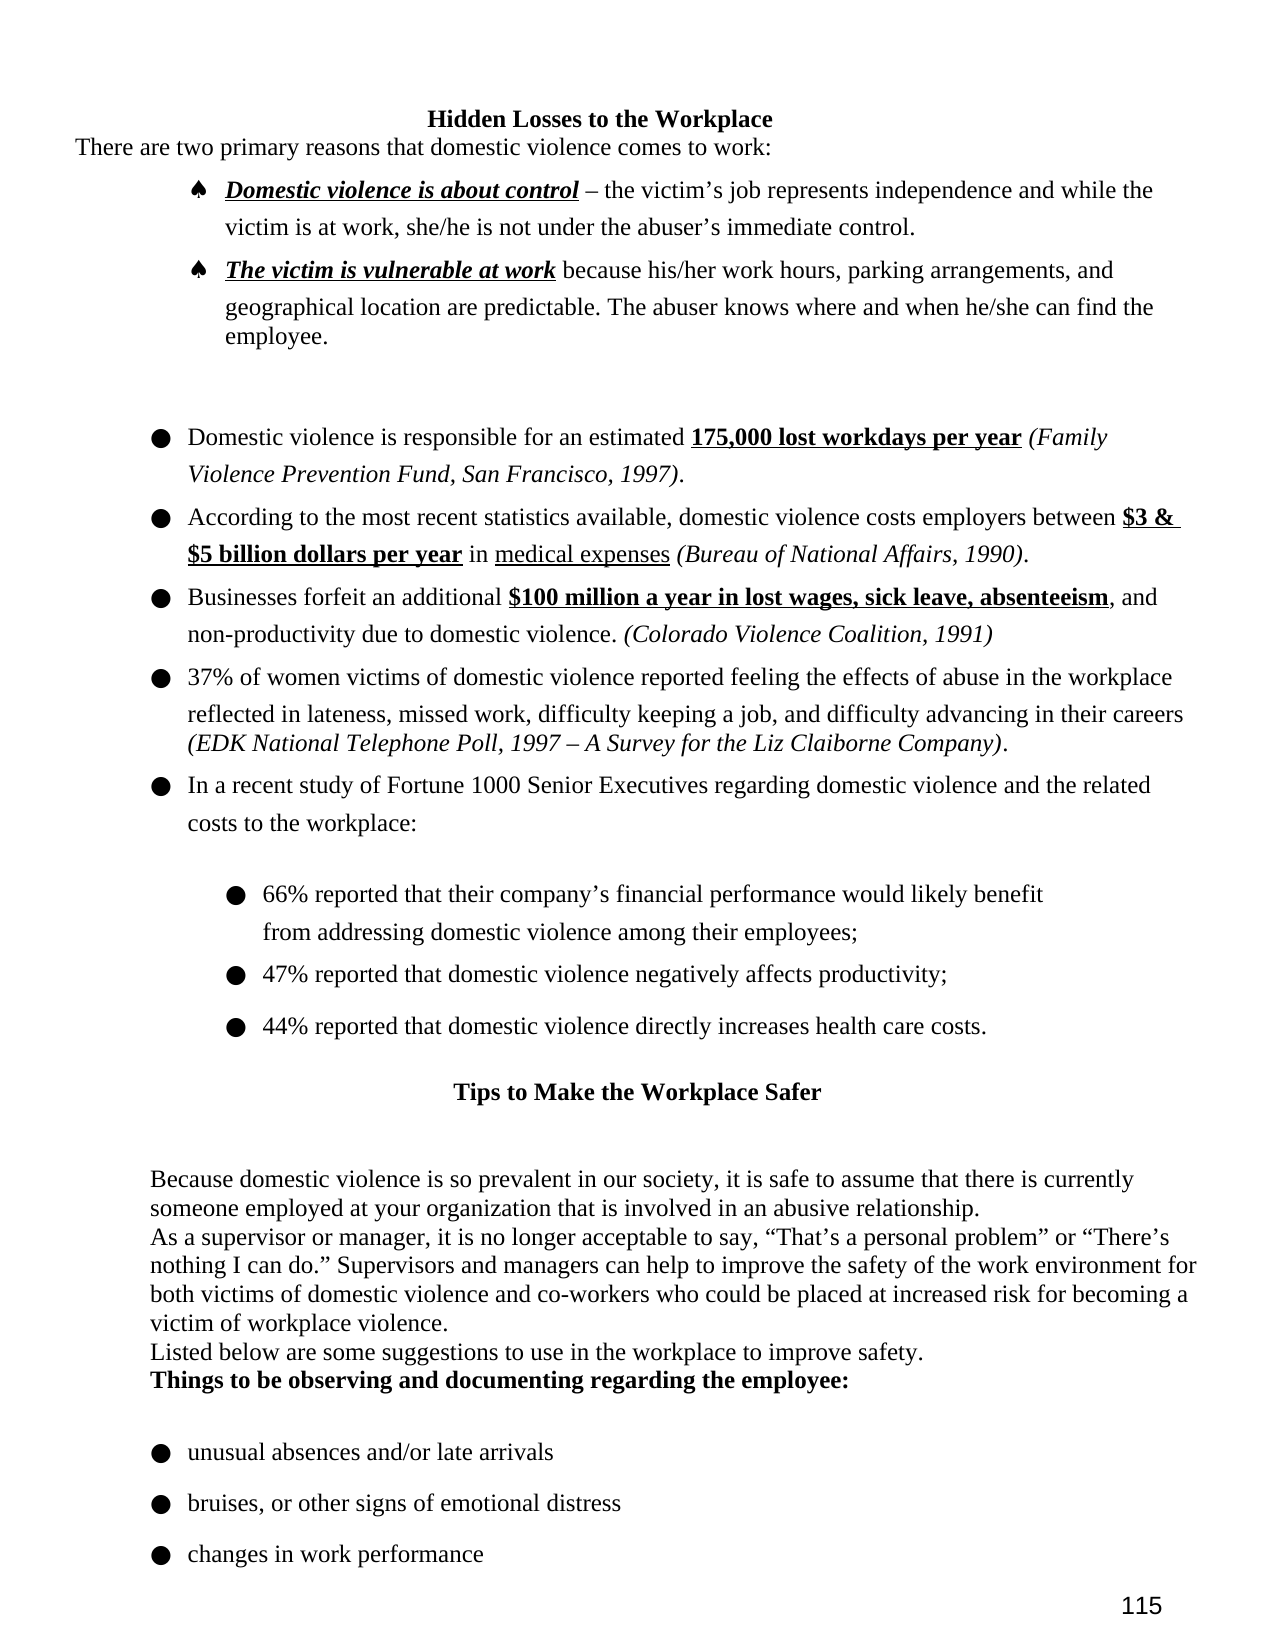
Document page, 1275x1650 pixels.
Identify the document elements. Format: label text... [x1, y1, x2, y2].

list In a recent study of Fortune 1000 Senior Executives regarding domestic violence and the related costs to the workplace: [150, 757, 1200, 837]
list Domestic violence is about control – the victim’s job represents independence and while the victim is at work, she/he is not under the abuser’s immediate control. [187, 161, 1200, 241]
text Because domestic violence is so prevalent in our society, it is safe to assume that there is currently someone employed at your organization that is involved in an abusive relationship. [150, 1164, 1200, 1222]
list According to the most recent statistics available, domestic violence costs employers between $3 & $5 billion dollars per year in medical expenses (Bureau of National Affairs, 1990). [150, 488, 1200, 568]
list changes in work performance [150, 1526, 1200, 1577]
list bruises, or other signs of emotional distress [150, 1474, 1200, 1526]
list Businesses forfeit an additional $100 million a year in lost wages, sick leave, absenteeism, and non-productivity due to domestic violence. (Colorado Violence Coalition, 1991) [150, 568, 1200, 648]
text Tips to Make the Workplace Safer [225, 1077, 1050, 1135]
list 37% of women victims of domestic violence reported feeling the effects of abuse in the workplace reflected in lateness, missed work, difficulty keeping a job, and difficulty advancing in their careers (EDK National Telephone Poll, 1997 – A Survey for the Liz Claiborne Company). [150, 648, 1200, 757]
text Things to be observing and documenting regarding the employee: [150, 1365, 1200, 1394]
text There are two primary reasons that domestic violence comes to work: [75, 132, 1200, 161]
list 47% reported that domestic violence negatively affects productivity; [225, 946, 1050, 997]
text Hidden Losses to the Workplace [75, 104, 1125, 132]
text As a supervisor or manager, it is no longer acceptable to say, “That’s a personal problem” or “There’s nothing I can do.” Supervisors and managers can help to improve the safety of the work environment for both victims of domestic violence and co-workers who could be placed at increased risk for becoming a victim of workplace violence. [150, 1222, 1200, 1337]
list The victim is vulnerable at work because his/her work hours, parking arrangements, and geographical location are predictable. The abuser knows where and when he/she can find the employee. [187, 241, 1200, 350]
text Listed below are some suggestions to use in the workplace to improve safety. [150, 1337, 1200, 1365]
list unusual absences and/or late arrivals [150, 1423, 1200, 1474]
list 66% reported that their company’s financial performance would likely benefit from addressing domestic violence among their employees; [225, 866, 1050, 946]
list 44% reported that domestic violence directly increases health care costs. [225, 997, 1050, 1048]
list Domestic violence is responsible for an estimated 175,000 lost workdays per year (Family Violence Prevention Fund, San Francisco, 1997). [150, 408, 1200, 488]
